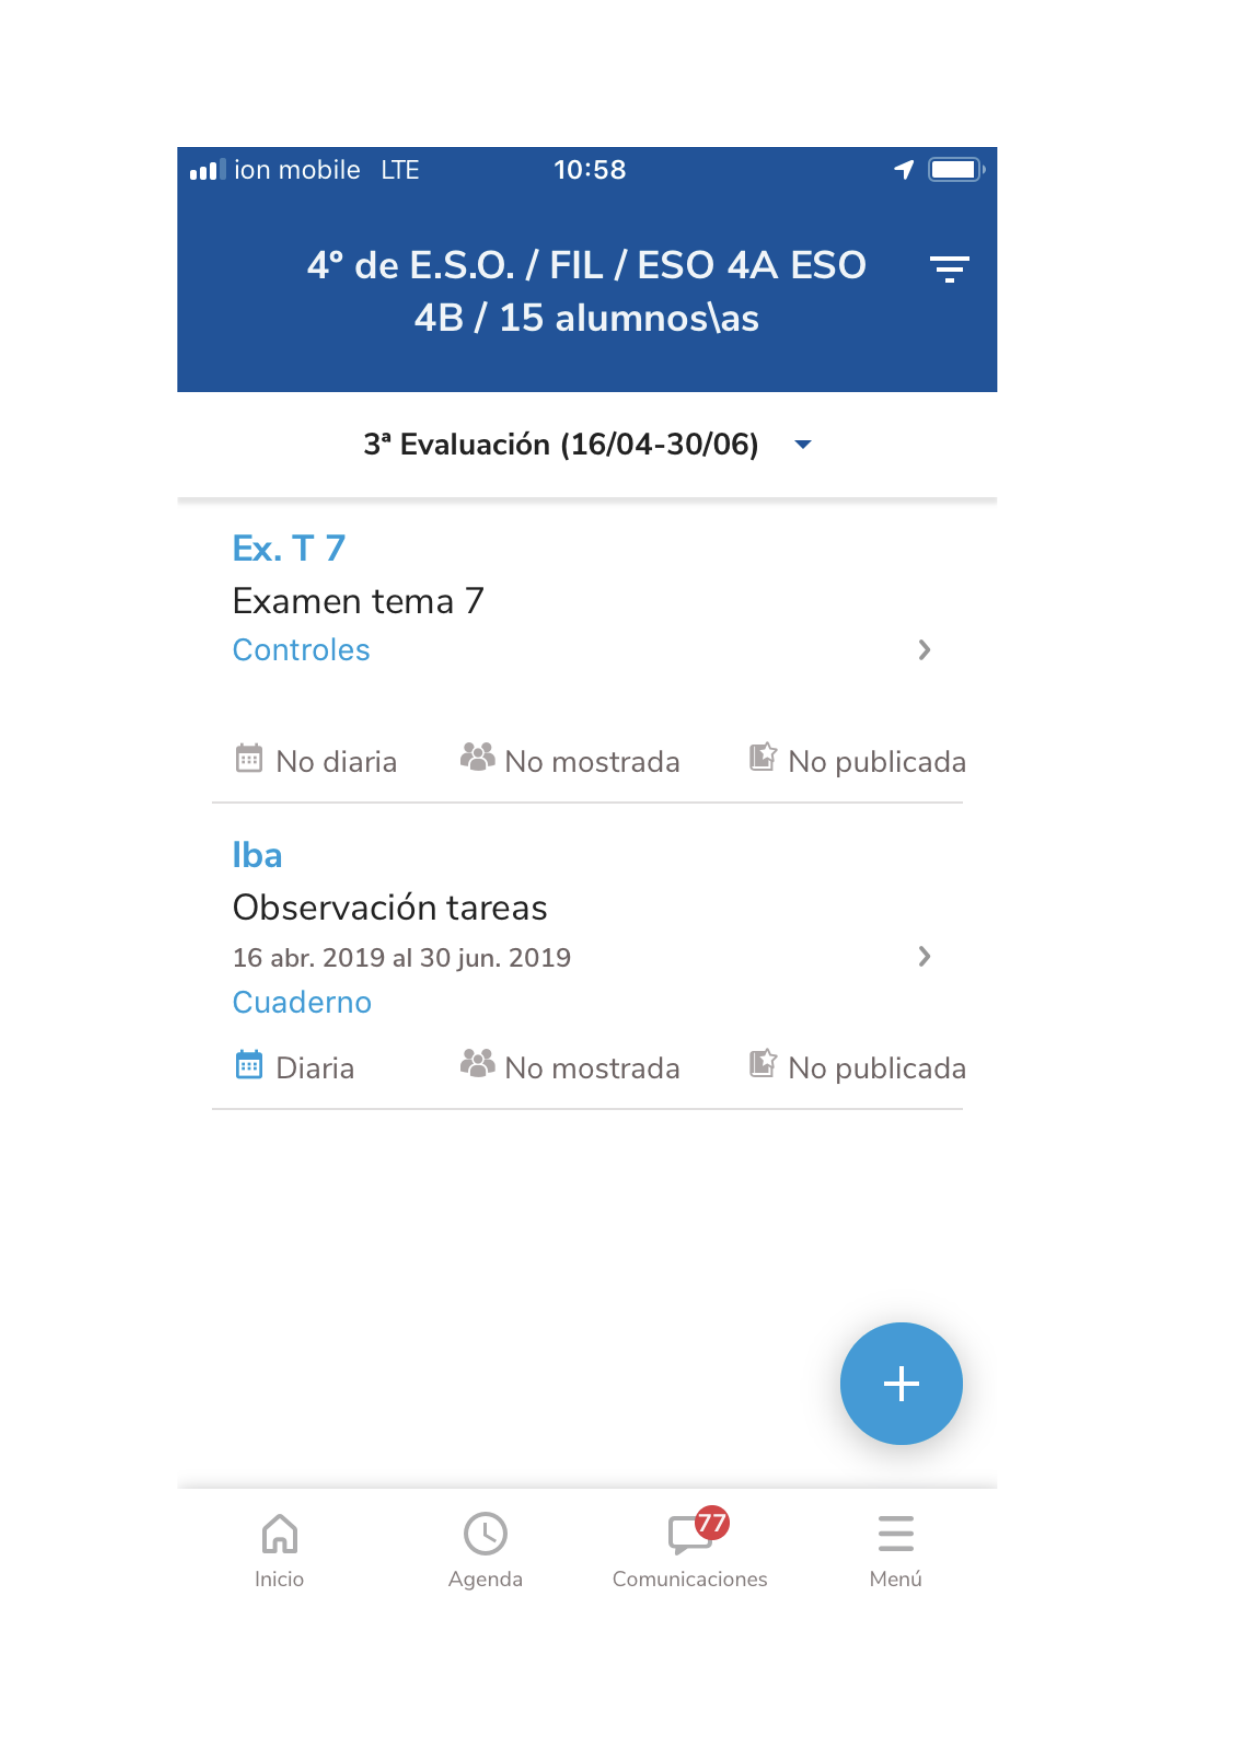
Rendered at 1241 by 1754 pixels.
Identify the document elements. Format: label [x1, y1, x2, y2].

picture [177, 147, 998, 1607]
